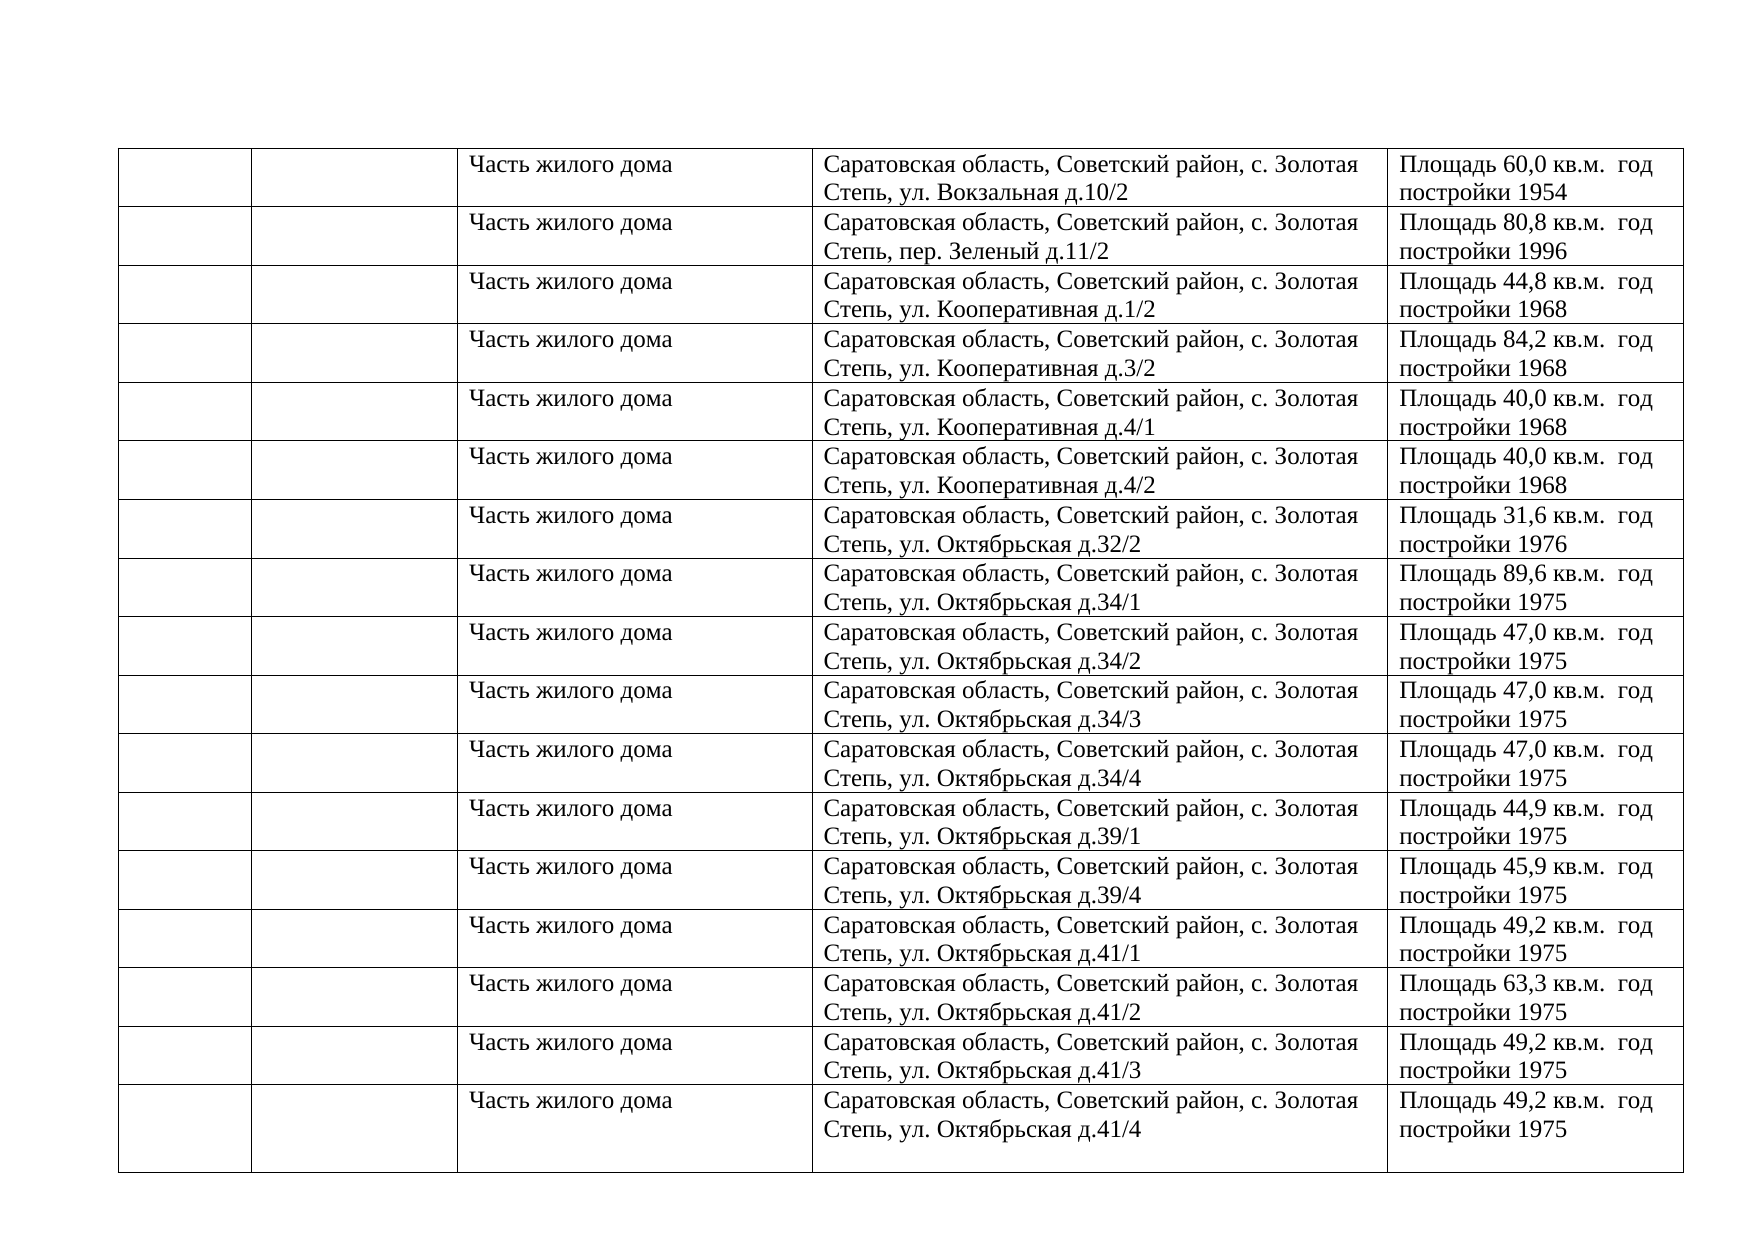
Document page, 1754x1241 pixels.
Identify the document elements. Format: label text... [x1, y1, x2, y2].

table_cell [252, 441, 457, 499]
table_cell [252, 500, 457, 557]
table_cell Площадь 63,3 кв.м. год постройки 1975 [1388, 968, 1683, 1026]
table_cell [252, 1027, 457, 1084]
table_cell [119, 734, 251, 792]
table_cell [252, 266, 457, 323]
table_cell [119, 851, 251, 909]
table_cell Площадь 80,8 кв.м. год постройки 1996 [1388, 207, 1683, 265]
table_cell [252, 851, 457, 909]
table_cell Саратовская область, Советский район, с. Золотая Степь, ул. Кооперативная д.4/1 [813, 383, 1387, 440]
table_cell Часть жилого дома [458, 266, 812, 323]
table_cell Часть жилого дома [458, 559, 812, 616]
table_cell [119, 968, 251, 1026]
table_cell Саратовская область, Советский район, с. Золотая Степь, ул. Вокзальная д.10/2 [813, 149, 1387, 206]
table_cell [119, 559, 251, 616]
table_cell Саратовская область, Советский район, с. Золотая Степь, ул. Октябрьская д.34/1 [813, 559, 1387, 616]
table_cell Площадь 49,2 кв.м. год постройки 1975 [1388, 1085, 1683, 1172]
table_cell Площадь 47,0 кв.м. год постройки 1975 [1388, 734, 1683, 792]
table_cell Часть жилого дома [458, 910, 812, 967]
table_cell [119, 441, 251, 499]
table_cell Часть жилого дома [458, 676, 812, 733]
table_cell [252, 324, 457, 382]
table_cell [119, 793, 251, 850]
table_cell Площадь 31,6 кв.м. год постройки 1976 [1388, 500, 1683, 557]
table_cell [119, 617, 251, 674]
table_cell Часть жилого дома [458, 1027, 812, 1084]
table_cell [252, 207, 457, 265]
table_cell [252, 383, 457, 440]
table_cell [119, 676, 251, 733]
table_cell Площадь 49,2 кв.м. год постройки 1975 [1388, 1027, 1683, 1084]
table_cell Площадь 89,6 кв.м. год постройки 1975 [1388, 559, 1683, 616]
table_cell [119, 1027, 251, 1084]
table_cell Часть жилого дома [458, 324, 812, 382]
table_cell Часть жилого дома [458, 851, 812, 909]
table_cell Саратовская область, Советский район, с. Золотая Степь, ул. Октябрьская д.39/4 [813, 851, 1387, 909]
table_cell Саратовская область, Советский район, с. Золотая Степь, ул. Октябрьская д.41/4 [813, 1085, 1387, 1172]
table_cell Площадь 40,0 кв.м. год постройки 1968 [1388, 383, 1683, 440]
table_cell [119, 383, 251, 440]
table_cell [252, 559, 457, 616]
table_cell Саратовская область, Советский район, с. Золотая Степь, ул. Октябрьская д.34/3 [813, 676, 1387, 733]
table_cell [252, 676, 457, 733]
table_cell Площадь 40,0 кв.м. год постройки 1968 [1388, 441, 1683, 499]
table_cell Саратовская область, Советский район, с. Золотая Степь, ул. Октябрьская д.41/1 [813, 910, 1387, 967]
table_cell Саратовская область, Советский район, с. Золотая Степь, ул. Октябрьская д.34/4 [813, 734, 1387, 792]
table_cell Часть жилого дома [458, 383, 812, 440]
table_cell Саратовская область, Советский район, с. Золотая Степь, ул. Кооперативная д.3/2 [813, 324, 1387, 382]
table_cell [119, 324, 251, 382]
table_cell [119, 207, 251, 265]
table_cell Саратовская область, Советский район, с. Золотая Степь, ул. Октябрьская д.39/1 [813, 793, 1387, 850]
table_cell [252, 617, 457, 674]
table_cell [252, 734, 457, 792]
table_cell Площадь 47,0 кв.м. год постройки 1975 [1388, 676, 1683, 733]
table_cell Площадь 44,9 кв.м. год постройки 1975 [1388, 793, 1683, 850]
table_cell Часть жилого дома [458, 441, 812, 499]
table_cell Саратовская область, Советский район, с. Золотая Степь, ул. Октябрьская д.41/3 [813, 1027, 1387, 1084]
table_cell Часть жилого дома [458, 734, 812, 792]
table_cell Площадь 60,0 кв.м. год постройки 1954 [1388, 149, 1683, 206]
table_cell Саратовская область, Советский район, с. Золотая Степь, ул. Октябрьская д.41/2 [813, 968, 1387, 1026]
table_cell Площадь 84,2 кв.м. год постройки 1968 [1388, 324, 1683, 382]
table_cell Часть жилого дома [458, 617, 812, 674]
table_cell Саратовская область, Советский район, с. Золотая Степь, ул. Кооперативная д.1/2 [813, 266, 1387, 323]
table_cell [252, 793, 457, 850]
table_cell Саратовская область, Советский район, с. Золотая Степь, ул. Кооперативная д.4/2 [813, 441, 1387, 499]
table_cell [119, 1085, 251, 1172]
table_cell [119, 266, 251, 323]
table_cell Часть жилого дома [458, 500, 812, 557]
table_cell Площадь 49,2 кв.м. год постройки 1975 [1388, 910, 1683, 967]
table_cell Часть жилого дома [458, 793, 812, 850]
table_cell [252, 910, 457, 967]
table_cell Часть жилого дома [458, 207, 812, 265]
table_cell [119, 910, 251, 967]
table_cell Часть жилого дома [458, 149, 812, 206]
table_cell [252, 149, 457, 206]
table_cell Площадь 44,8 кв.м. год постройки 1968 [1388, 266, 1683, 323]
table_cell [252, 968, 457, 1026]
table_cell [119, 149, 251, 206]
table_cell Площадь 47,0 кв.м. год постройки 1975 [1388, 617, 1683, 674]
table_cell Саратовская область, Советский район, с. Золотая Степь, пер. Зеленый д.11/2 [813, 207, 1387, 265]
table_cell Часть жилого дома [458, 968, 812, 1026]
table_cell Часть жилого дома [458, 1085, 812, 1172]
table_cell [119, 500, 251, 557]
table_cell Площадь 45,9 кв.м. год постройки 1975 [1388, 851, 1683, 909]
table_cell [252, 1085, 457, 1172]
table_cell Саратовская область, Советский район, с. Золотая Степь, ул. Октябрьская д.34/2 [813, 617, 1387, 674]
table_cell Саратовская область, Советский район, с. Золотая Степь, ул. Октябрьская д.32/2 [813, 500, 1387, 557]
